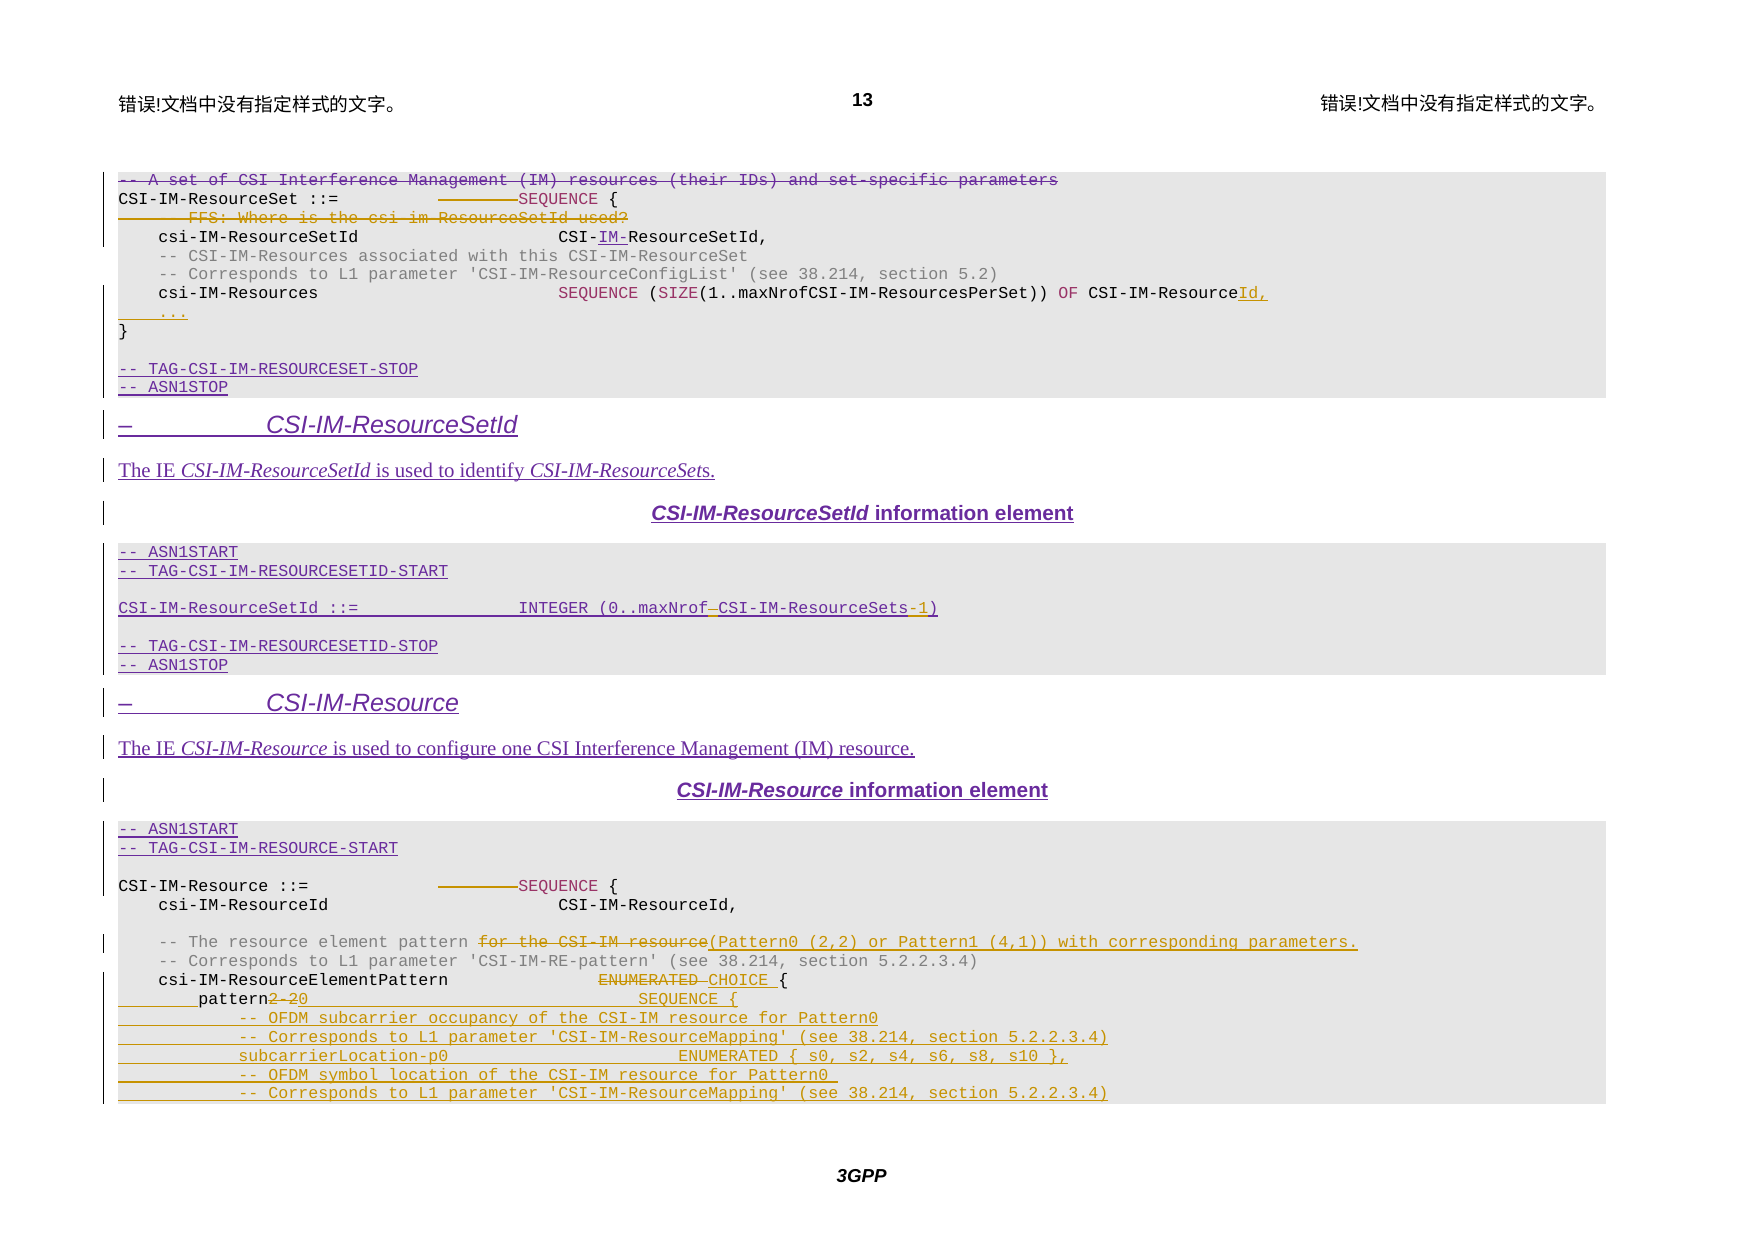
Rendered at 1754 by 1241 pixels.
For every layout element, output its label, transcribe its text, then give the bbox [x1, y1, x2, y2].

text csi-IM-ResourceSetId CSI-ResourceSetId, [118, 228, 1606, 247]
text -- Corresponds to L1 parameter 'CSI-IM-ResourceConfigList' (see 38.214, section 5.2) [118, 266, 1606, 285]
text pattern [118, 991, 1606, 1009]
text csi-IM-ResourceId CSI-IM-ResourceId, [118, 896, 1606, 915]
text CSI-IM-Resource ::= SEQUENCE { [118, 877, 1606, 896]
text CSI-IM-ResourceSet ::= SEQUENCE { [118, 191, 1606, 209]
text -- The resource element pattern [118, 934, 1606, 953]
text } [118, 322, 1606, 341]
text csi-IM-Resources SEQUENCE (SIZE(1..maxNrofCSI-IM-ResourcesPerSet)) OF CSI-IM-Resource [118, 285, 1606, 304]
text -- Corresponds to L1 parameter 'CSI-IM-RE-pattern' (see 38.214, section 5.2.2.3.4) [118, 953, 1606, 972]
text csi-IM-ResourceElementPattern { [118, 972, 1606, 991]
text -- CSI-IM-Resources associated with this CSI-IM-ResourceSet [118, 247, 1606, 266]
